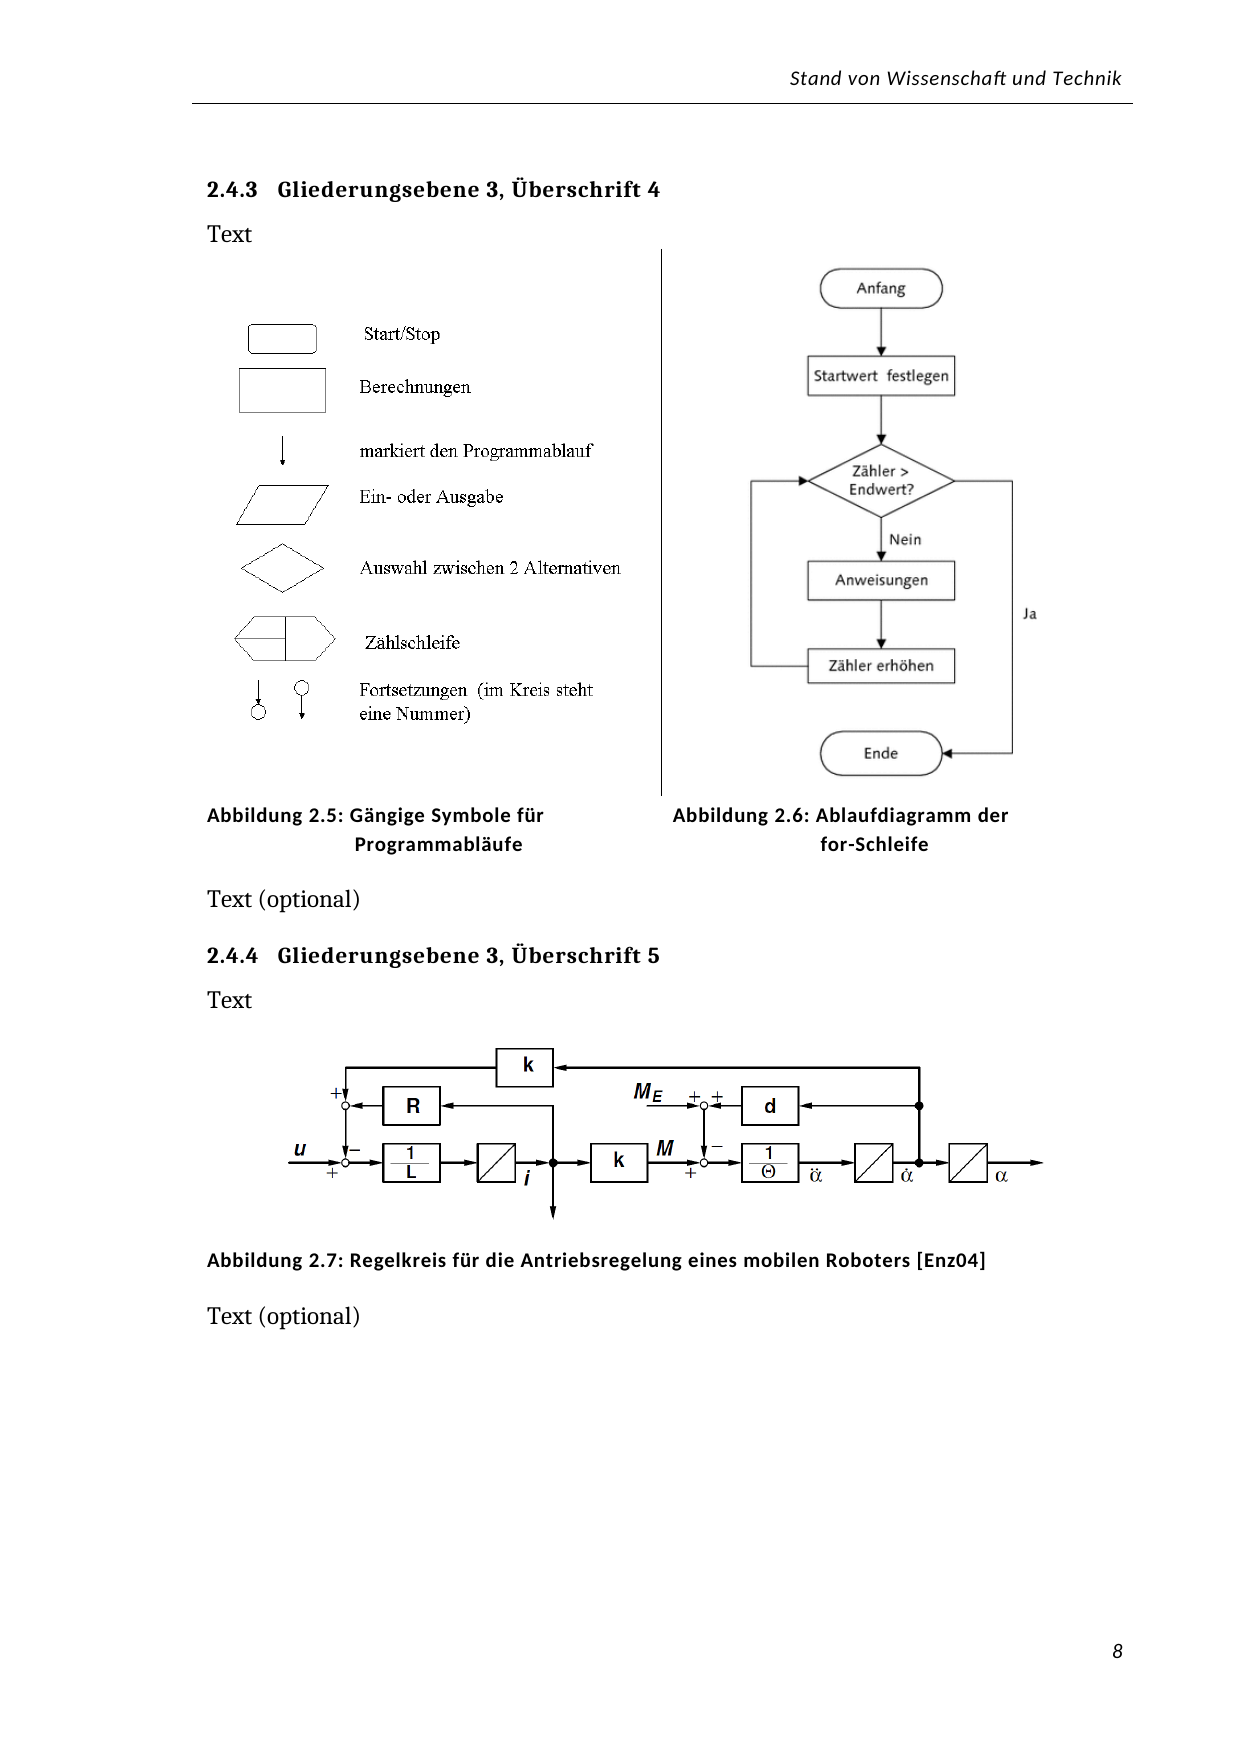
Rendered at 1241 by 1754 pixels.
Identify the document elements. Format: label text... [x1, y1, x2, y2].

subtitle Gliederungsebene 3, Überschrift 4 [207, 177, 1122, 203]
picture [267, 1027, 1054, 1232]
table_header [662, 249, 1127, 796]
picture [738, 261, 1051, 787]
table_header [196, 1015, 1125, 1241]
text Text [207, 986, 1122, 1015]
table_header [196, 249, 661, 796]
table_cell Abbildung 2.7: Regelkreis für die Antriebsregelung eines mobilen Roboters [Enz04] [196, 1241, 1125, 1302]
table_cell Abbildung 2.6: Ablaufdiagramm der for-Schleife [661, 796, 1127, 885]
text Text (optional) [207, 1302, 1122, 1330]
picture [226, 305, 631, 743]
text Text (optional) [207, 885, 1122, 914]
subtitle Gliederungsebene 3, Überschrift 5 [207, 943, 1122, 969]
text Text [207, 220, 1122, 249]
table_cell Abbildung 2.5: Gängige Symbole für Programmabläufe [196, 796, 661, 885]
